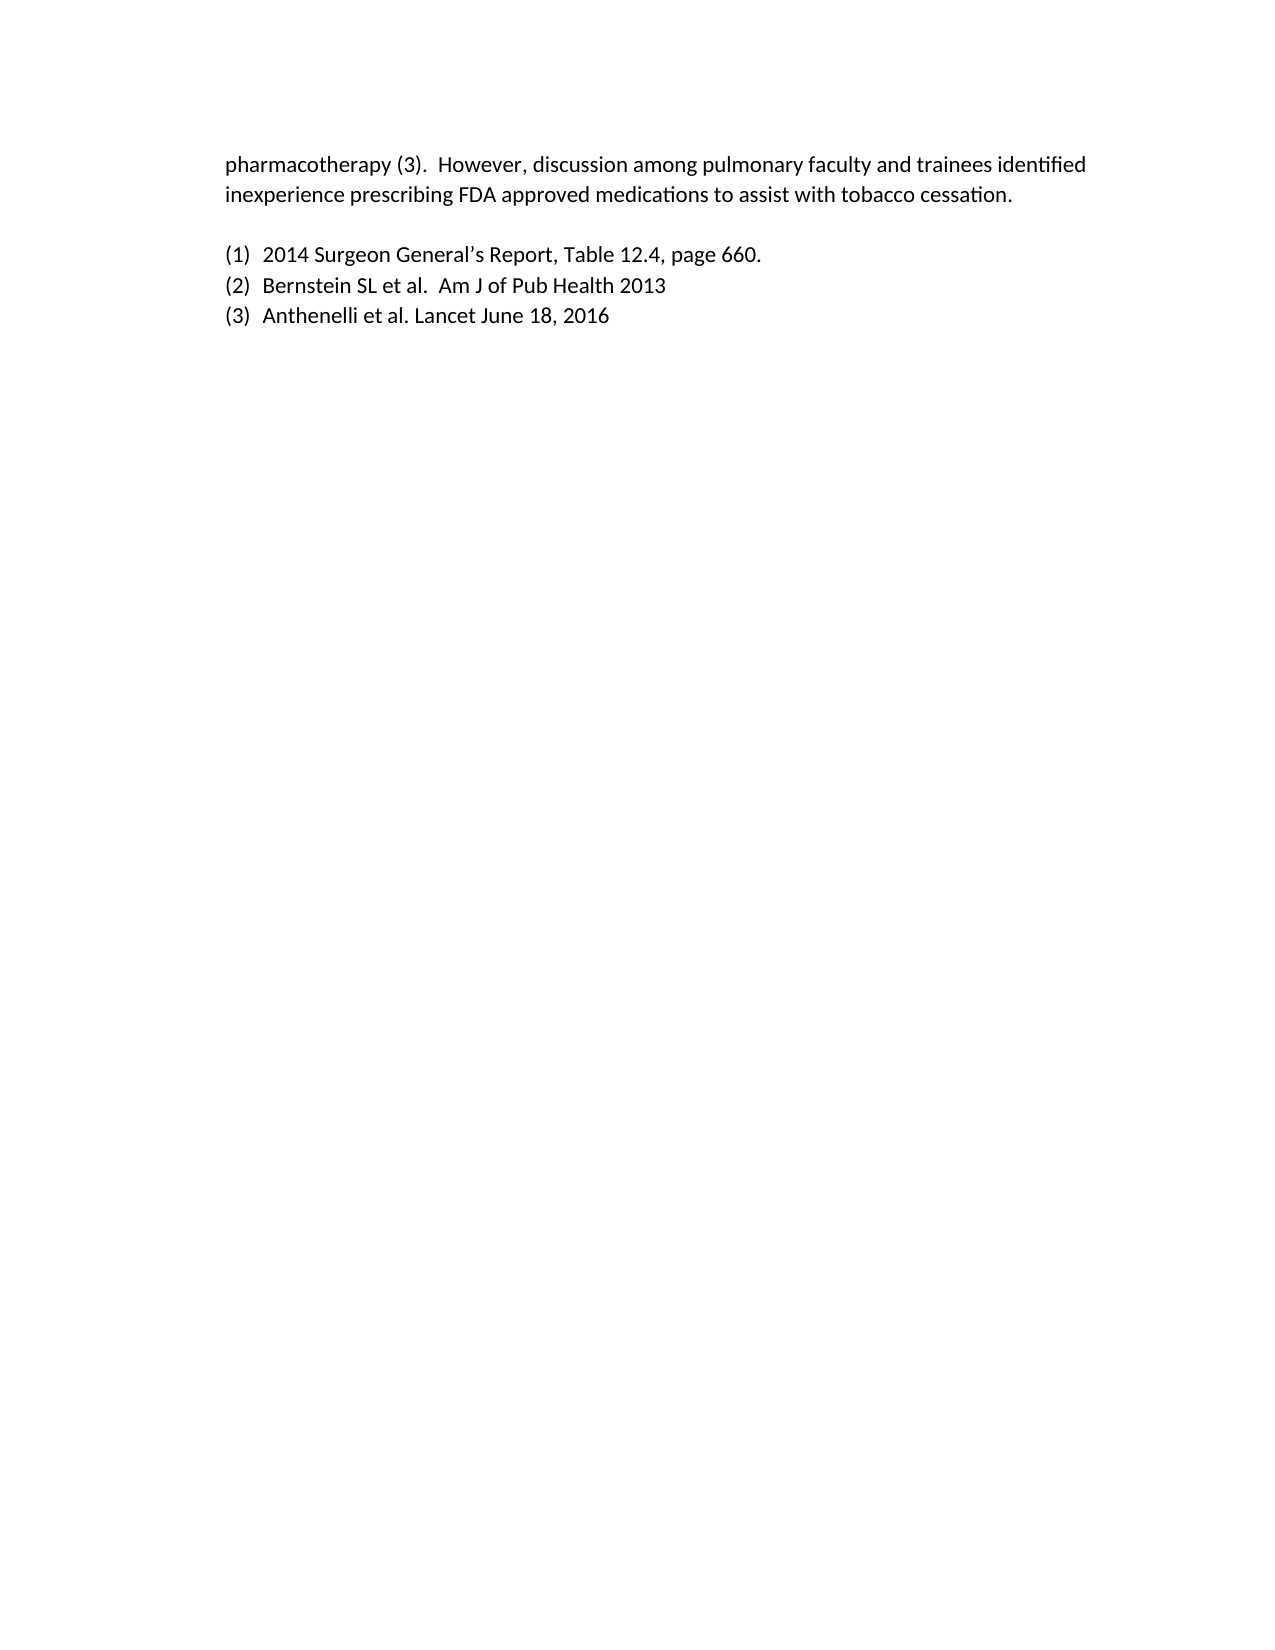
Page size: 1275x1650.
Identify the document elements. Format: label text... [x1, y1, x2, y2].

list 2014 Surgeon General’s Report, Table 12.4, page 660. [225, 241, 1125, 269]
list Bernstein SL et al. Am J of Pub Health 2013 [225, 271, 1125, 299]
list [225, 150, 1125, 208]
list Anthenelli et al. Lancet June 18, 2016 [225, 301, 1125, 329]
